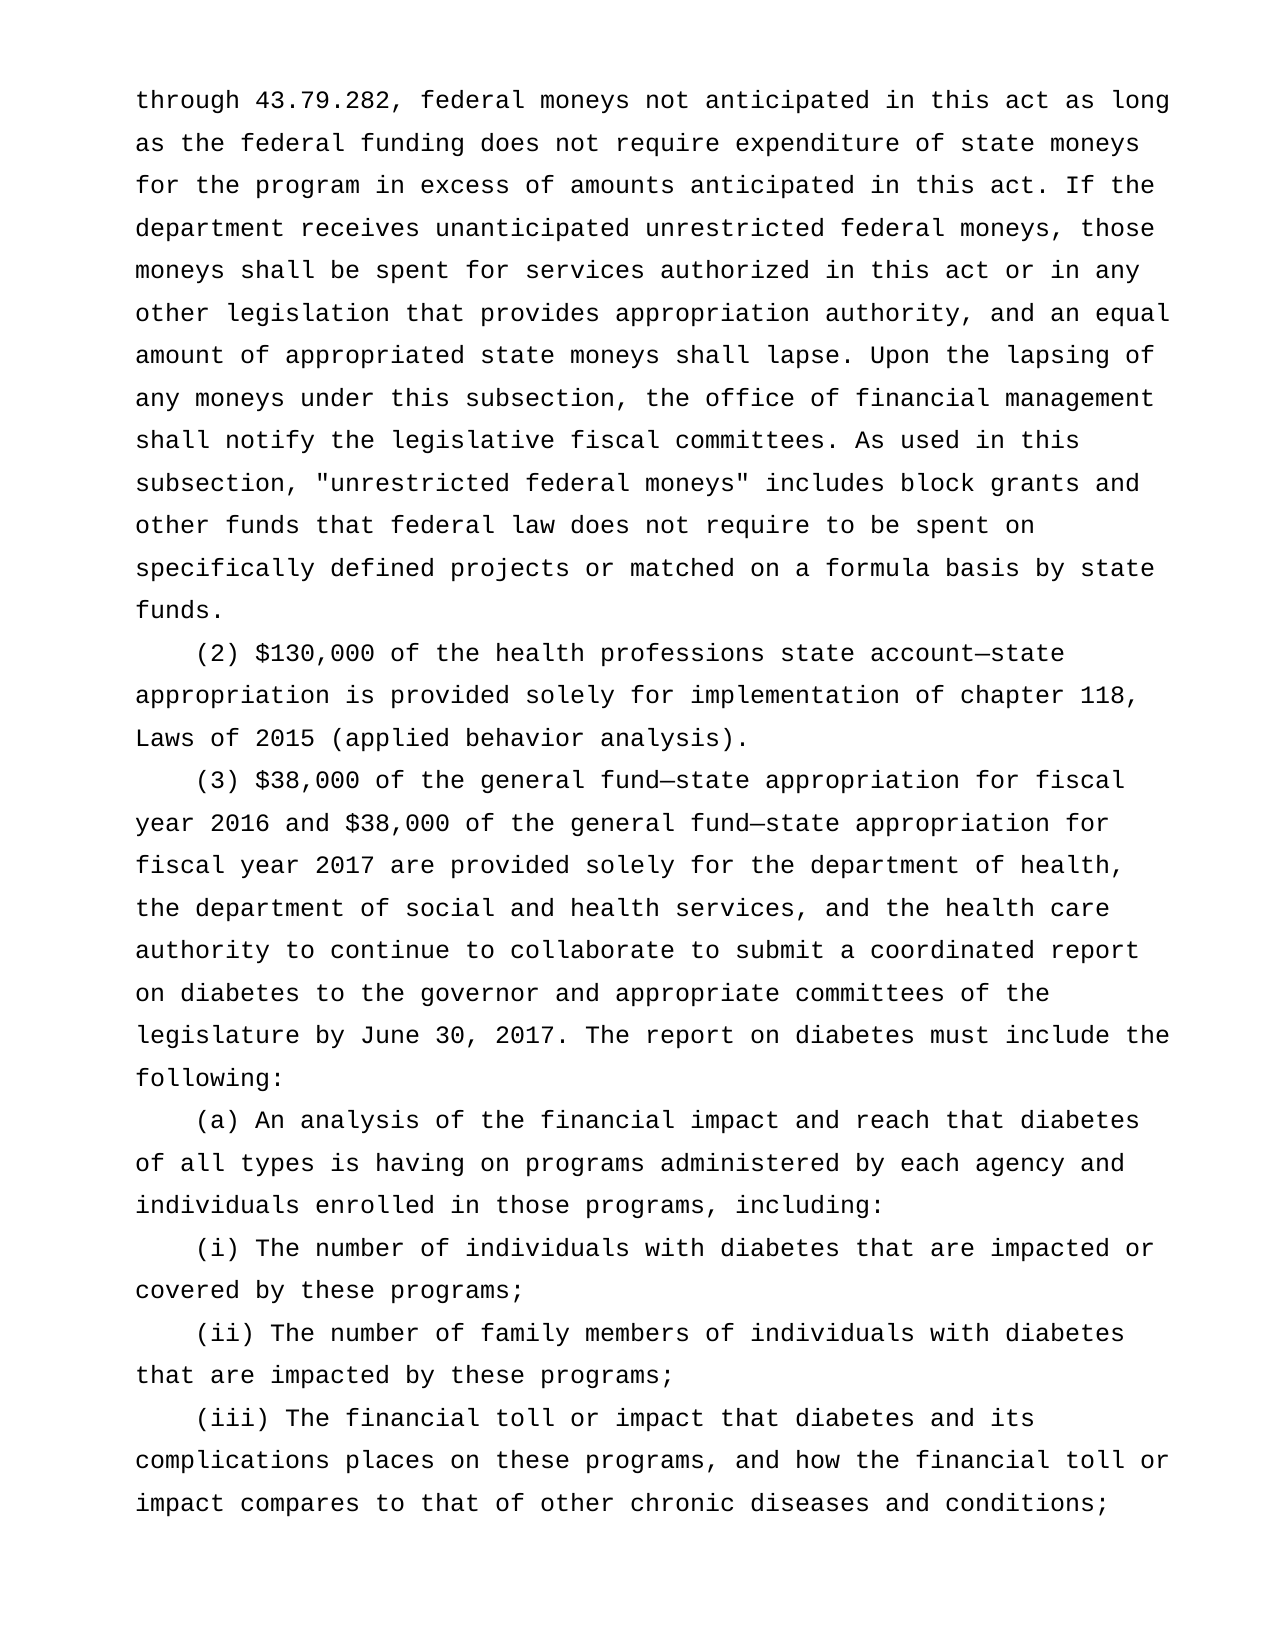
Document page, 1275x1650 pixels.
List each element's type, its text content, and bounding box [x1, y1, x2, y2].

text (ii) The number of family members of individuals with diabetes that are impacted by these programs; [135, 1307, 1170, 1392]
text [135, 75, 1170, 627]
text (a) An analysis of the financial impact and reach that diabetes of all types is having on programs administered by each agency and individuals enrolled in those programs, including: [135, 1095, 1170, 1222]
text (2) $130,000 of the health professions state account—state appropriation is provided solely for implementation of chapter 118, Laws of 2015 (applied behavior analysis). [135, 627, 1170, 755]
text (iii) The financial toll or impact that diabetes and its complications places on these programs, and how the financial toll or impact compares to that of other chronic diseases and conditions; [135, 1392, 1170, 1520]
text (3) $38,000 of the general fund—state appropriation for fiscal year 2016 and $38,000 of the general fund—state appropriation for fiscal year 2017 are provided solely for the department of health, the department of social and health services, and the health care authority to continue to collaborate to submit a coordinated report on diabetes to the governor and appropriate committees of the legislature by June 30, 2017. The report on diabetes must include the following: [135, 755, 1170, 1095]
text (i) The number of individuals with diabetes that are impacted or covered by these programs; [135, 1222, 1170, 1307]
